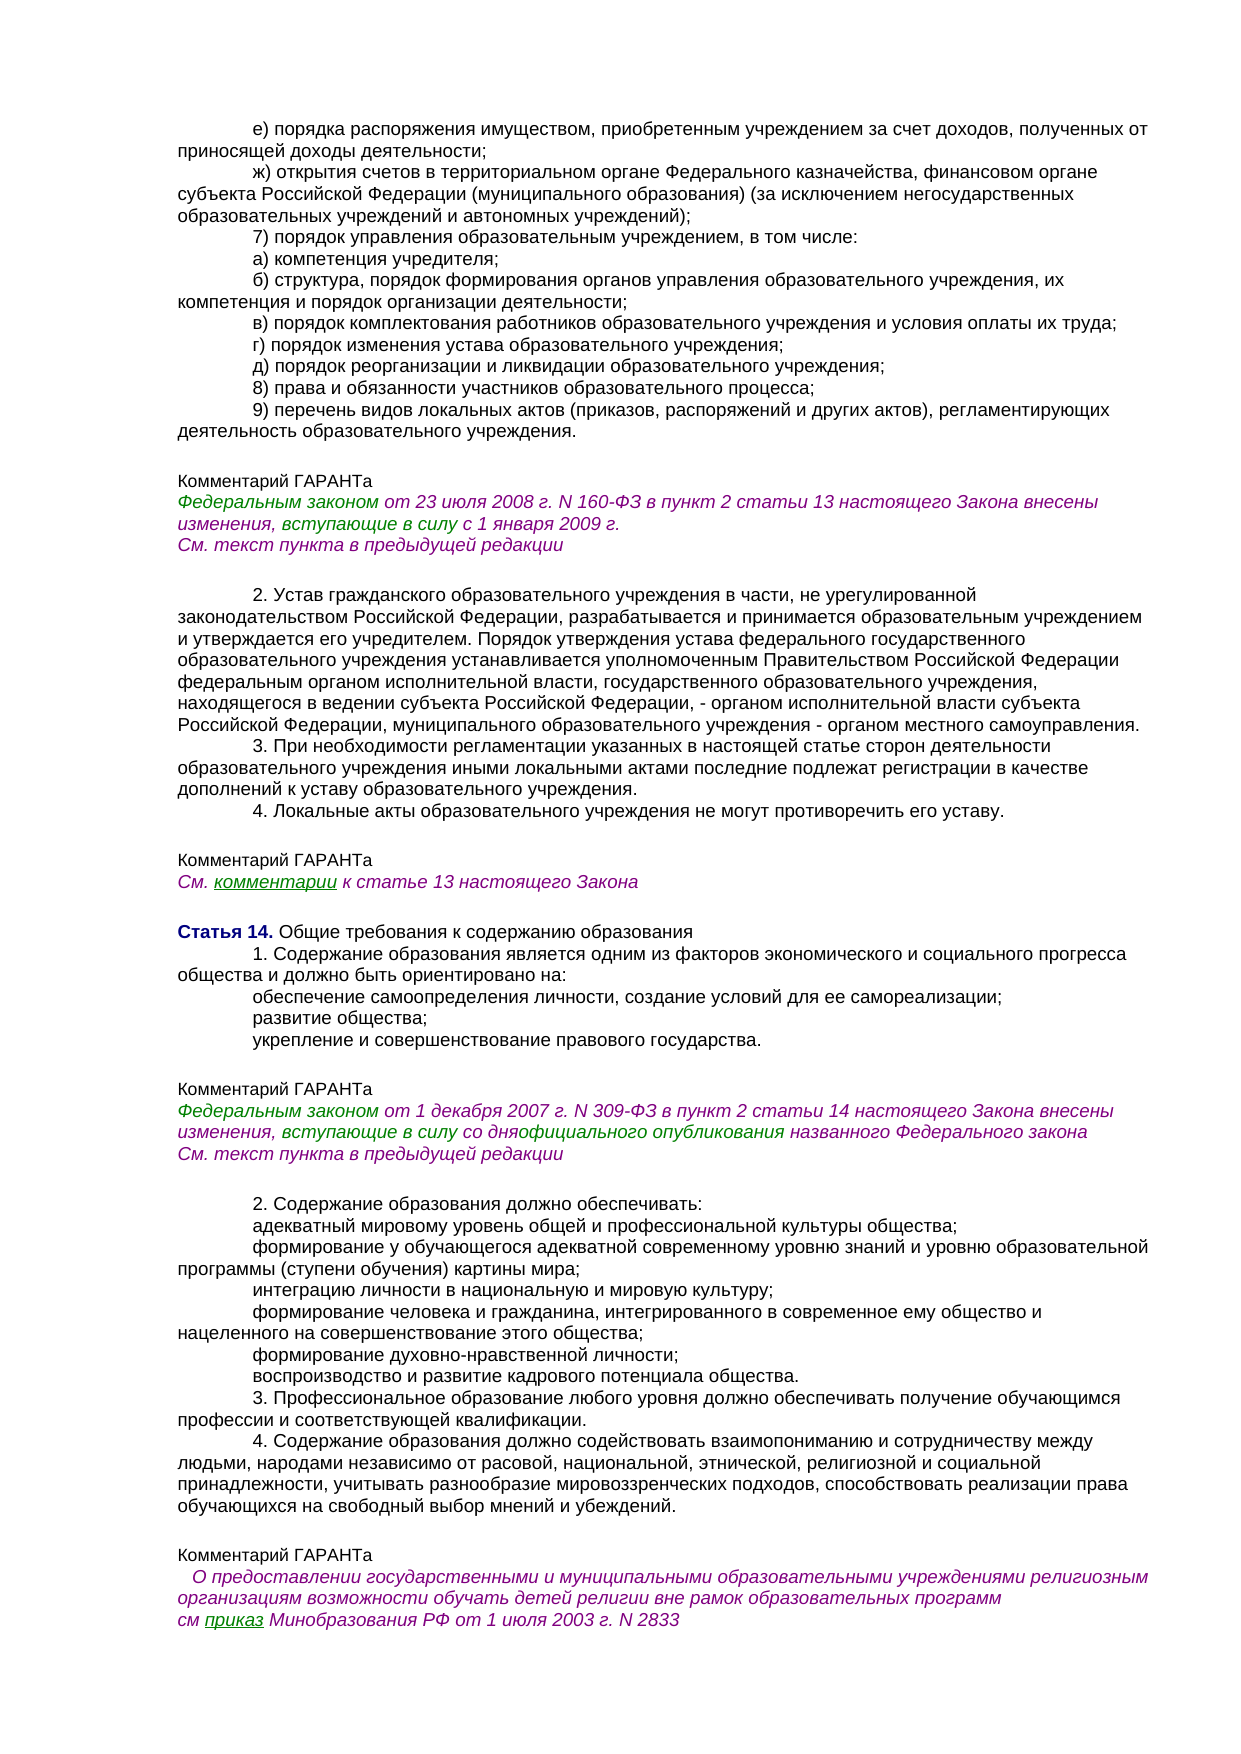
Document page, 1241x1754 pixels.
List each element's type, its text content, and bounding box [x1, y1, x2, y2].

text формирование человека и гражданина, интегрированного в современное ему общество и нацеленного на совершенствование этого общества; [177, 1301, 1152, 1344]
text 7) порядок управления образовательным учреждением, в том числе: [177, 226, 1152, 247]
text адекватный мировому уровень общей и профессиональной культуры общества; [177, 1214, 1152, 1236]
text б) структура, порядок формирования органов управления образовательного учреждения, их компетенция и порядок организации деятельности; [177, 269, 1152, 312]
text укрепление и совершенствование правового государства. [177, 1029, 1152, 1050]
text ж) открытия счетов в территориальном органе Федерального казначейства, финансовом органе субъекта Российской Федерации (муниципального образования) (за исключением негосударственных образовательных учреждений и автономных учреждений); [177, 161, 1152, 226]
text 2. Содержание образования должно обеспечивать: [177, 1193, 1152, 1214]
text 3. Профессиональное образование любого уровня должно обеспечивать получение обучающимся профессии и соответствующей квалификации. [177, 1387, 1152, 1430]
text Комментарий ГАРАНТа [177, 850, 1152, 871]
text д) порядок реорганизации и ликвидации образовательного учреждения; [177, 355, 1152, 377]
text 2. Устав гражданского образовательного учреждения в части, не урегулированной законодательством Российской Федерации, разрабатывается и принимается образовательным учреждением и утверждается его учредителем. Порядок утверждения устава федерального государственного образовательного учреждения устанавливается уполномоченным Правительством Российской Федерации федеральным органом исполнительной власти, государственного образовательного учреждения, находящегося в ведении субъекта Российской Федерации, - органом исполнительной власти субъекта Российской Федерации, муниципального образовательного учреждения - органом местного самоуправления. [177, 584, 1152, 735]
text См. комментарии к статье 13 настоящего Закона [177, 871, 1152, 892]
text 9) перечень видов локальных актов (приказов, распоряжений и других актов), регламентирующих деятельность образовательного учреждения. [177, 398, 1152, 442]
text обеспечение самоопределения личности, создание условий для ее самореализации; [177, 986, 1152, 1007]
text Комментарий ГАРАНТа [177, 470, 1152, 491]
text 1. Содержание образования является одним из факторов экономического и социального прогресса общества и должно быть ориентировано на: [177, 942, 1152, 986]
text Статья 14. Общие требования к содержанию образования [177, 921, 1152, 942]
text Комментарий ГАРАНТа [177, 1079, 1152, 1099]
text развитие общества; [177, 1007, 1152, 1029]
text См. текст пункта в предыдущей редакции [177, 534, 1152, 555]
text 8) права и обязанности участников образовательного процесса; [177, 377, 1152, 398]
text формирование у обучающегося адекватной современному уровню знаний и уровню образовательной программы (ступени обучения) картины мира; [177, 1236, 1152, 1279]
text 3. При необходимости регламентации указанных в настоящей статье сторон деятельности образовательного учреждения иными локальными актами последние подлежат регистрации в качестве дополнений к уставу образовательного учреждения. [177, 735, 1152, 800]
text г) порядок изменения устава образовательного учреждения; [177, 334, 1152, 355]
text Федеральным законом от 23 июля 2008 г. N 160-ФЗ в пункт 2 статьи 13 настоящего Закона внесены изменения, вступающие в силу с 1 января 2009 г. [177, 491, 1152, 534]
text в) порядок комплектования работников образовательного учреждения и условия оплаты их труда; [177, 312, 1152, 334]
text Комментарий ГАРАНТа [177, 1545, 1152, 1565]
text См. текст пункта в предыдущей редакции [177, 1142, 1152, 1164]
text воспроизводство и развитие кадрового потенциала общества. [177, 1365, 1152, 1387]
text формирование духовно-нравственной личности; [177, 1344, 1152, 1365]
text а) компетенция учредителя; [177, 247, 1152, 269]
text 4. Локальные акты образовательного учреждения не могут противоречить его уставу. [177, 800, 1152, 821]
text 4. Содержание образования должно содействовать взаимопониманию и сотрудничеству между людьми, народами независимо от расовой, национальной, этнической, религиозной и социальной принадлежности, учитывать разнообразие мировоззренческих подходов, способствовать реализации права обучающихся на свободный выбор мнений и убеждений. [177, 1430, 1152, 1516]
text О предоставлении государственными и муниципальными образовательными учреждениями религиозным организациям возможности обучать детей религии вне рамок образовательных программ см приказ Минобразования РФ от 1 июля 2003 г. N 2833 [177, 1565, 1152, 1630]
text интеграцию личности в национальную и мировую культуру; [177, 1279, 1152, 1301]
text Федеральным законом от 1 декабря 2007 г. N 309-ФЗ в пункт 2 статьи 14 настоящего Закона внесены изменения, вступающие в силу со дняофициального опубликования названного Федерального закона [177, 1099, 1152, 1142]
text е) порядка распоряжения имуществом, приобретенным учреждением за счет доходов, полученных от приносящей доходы деятельности; [177, 118, 1152, 161]
